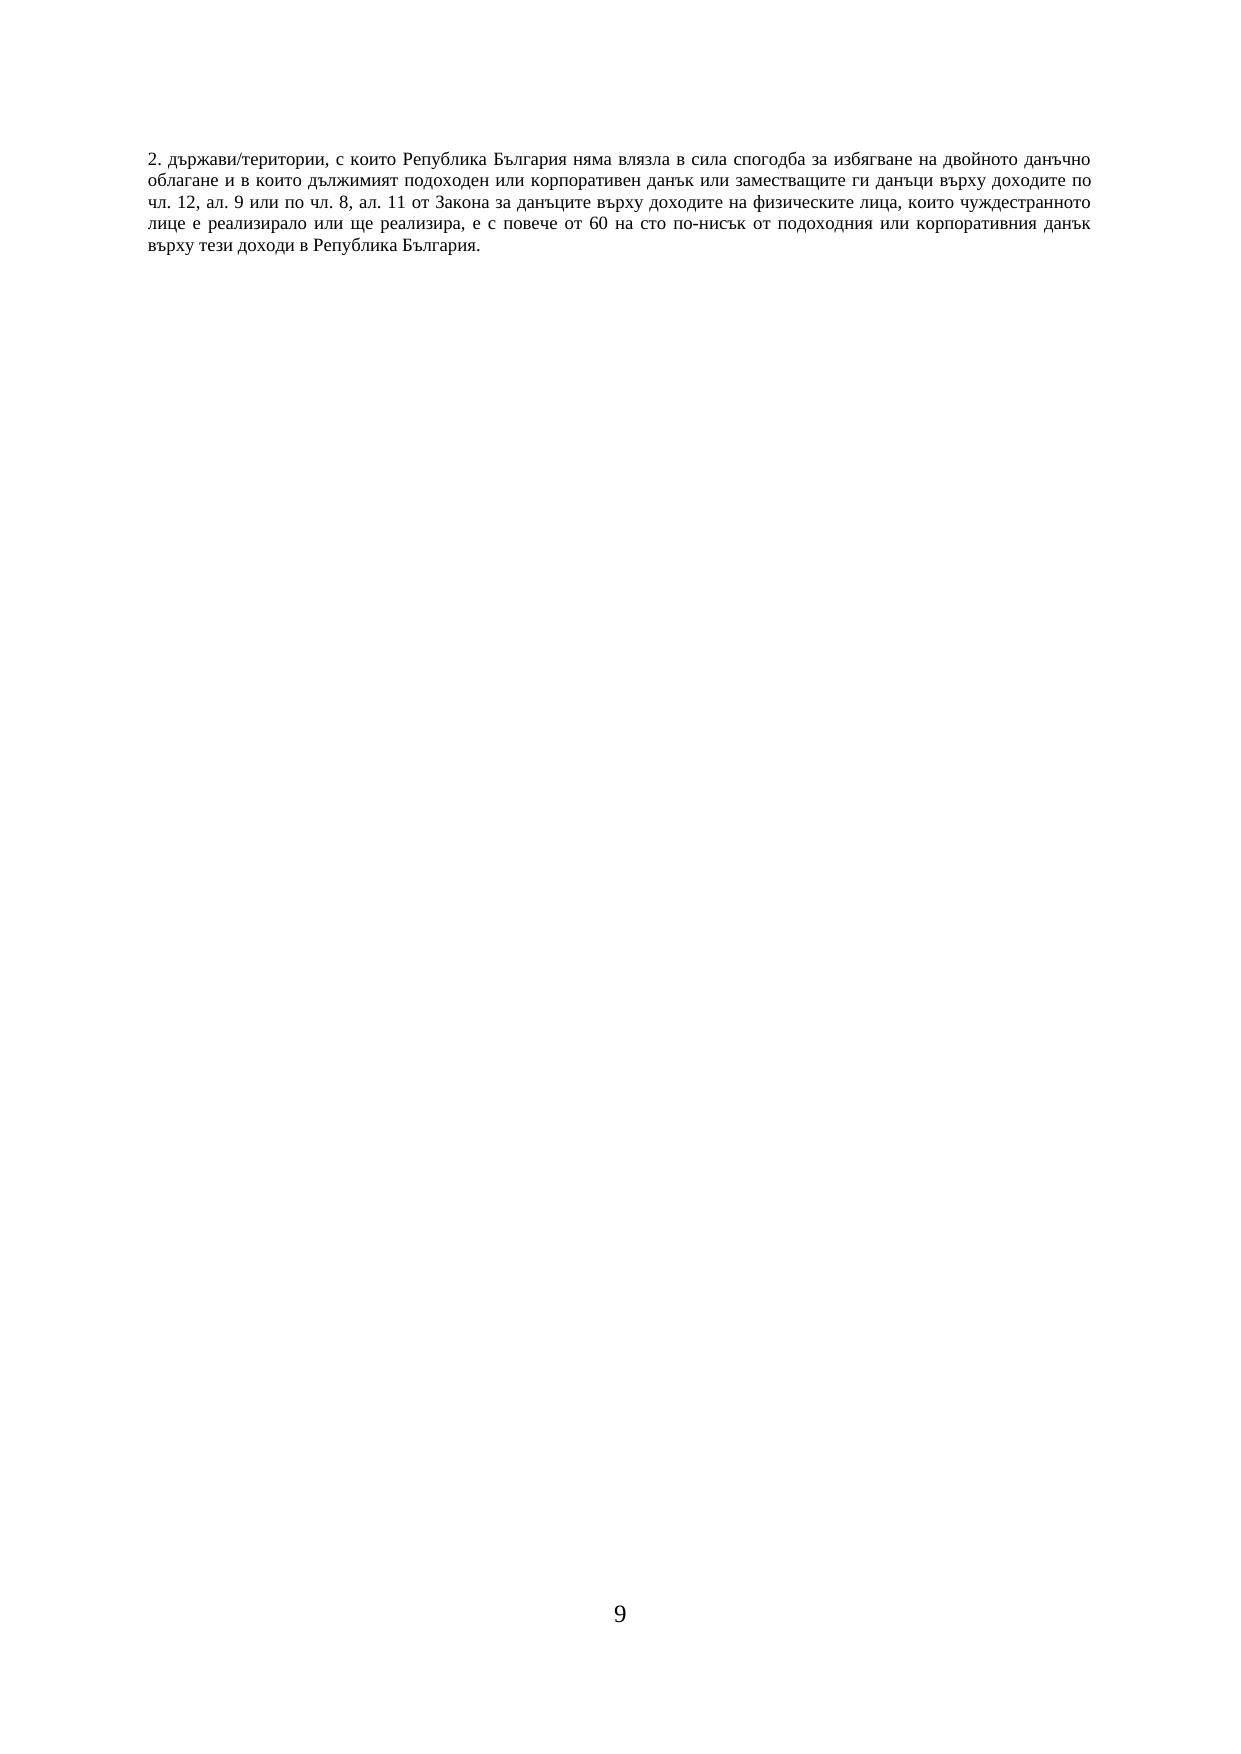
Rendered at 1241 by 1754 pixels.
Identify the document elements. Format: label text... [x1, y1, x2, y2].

text 2. държави/територии, с които Република България няма влязла в сила спогодба за избягване на двойното данъчно облагане и в които дължимият подоходен или корпоративен данък или заместващите ги данъци върху доходите по чл. 12, ал. 9 или по чл. 8, ал. 11 от Закона за данъците върху доходите на физическите лица, които чуждестранното лице е реализирало или ще реализира, е с повече от 60 на сто по-нисък от подоходния или корпоративния данък върху тези доходи в Република България. [148, 148, 1093, 255]
